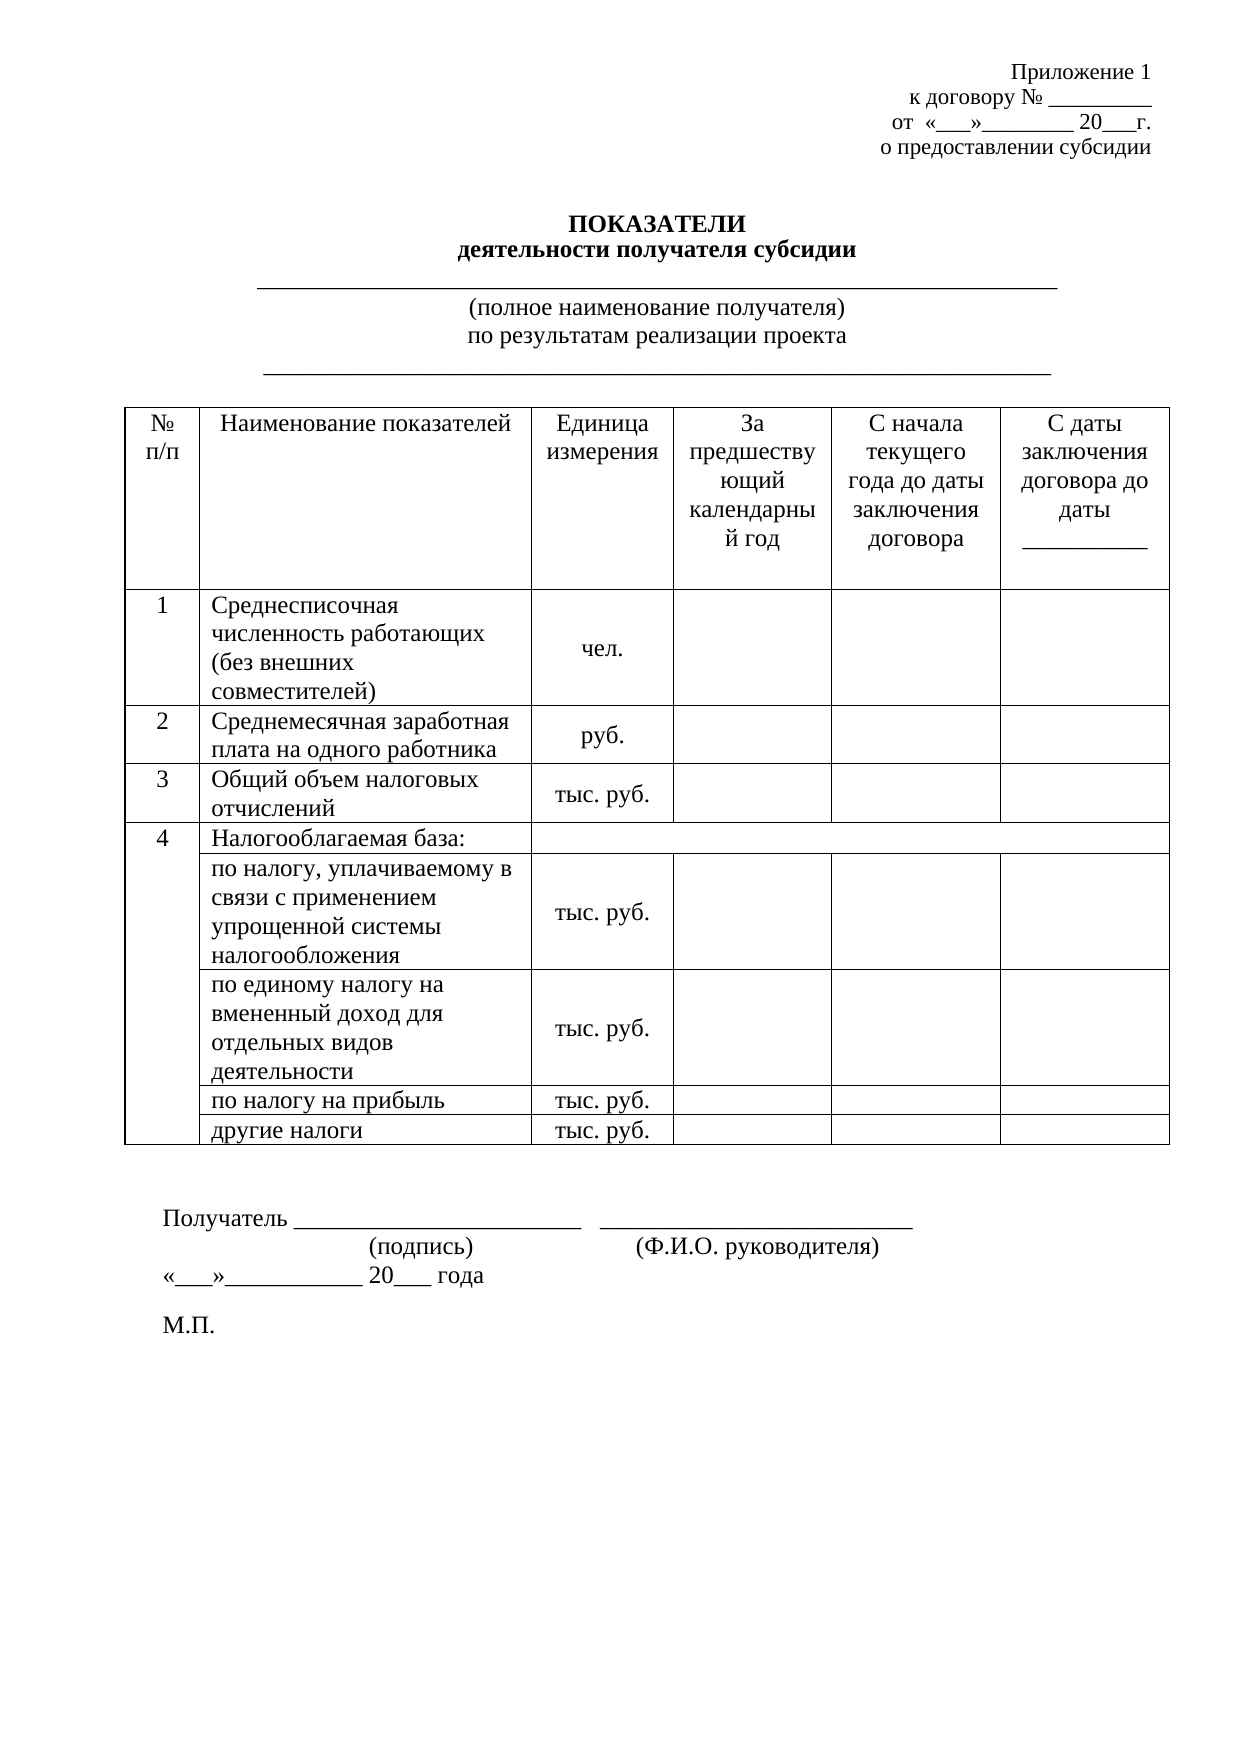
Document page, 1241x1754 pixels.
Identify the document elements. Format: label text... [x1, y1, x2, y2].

table_cell тыс. руб. [532, 970, 673, 1084]
table_cell [1001, 590, 1169, 705]
table_cell чел. [532, 590, 673, 705]
table_cell [1001, 854, 1169, 968]
text о предоставлении субсидии [706, 134, 1152, 159]
table_cell 1 [126, 590, 199, 705]
table_cell [674, 590, 831, 705]
text «___»___________ 20___ года [162, 1260, 1152, 1289]
text Приложение 1 [706, 59, 1152, 84]
table_cell другие налоги [200, 1115, 531, 1144]
table_cell Среднемесячная заработная плата на одного работника [200, 706, 531, 763]
table_cell [832, 1115, 1000, 1144]
text от «___»________ 20___г. [706, 109, 1152, 134]
table_cell [674, 764, 831, 822]
text по результатам реализации проекта _______________________________________________________________ [162, 320, 1152, 378]
text ПОКАЗАТЕЛИ [162, 213, 1152, 238]
table_cell 3 [126, 764, 199, 822]
text (полное наименование получателя) [162, 292, 1152, 320]
table_cell [532, 823, 1169, 852]
table_cell по налогу на прибыль [200, 1086, 531, 1114]
table_cell [832, 706, 1000, 763]
table_cell [1001, 1115, 1169, 1144]
table_cell [674, 706, 831, 763]
table_header С даты заключения договора до даты __________ [1001, 408, 1169, 589]
text (подпись) (Ф.И.О. руководителя) [162, 1231, 1152, 1260]
table_cell тыс. руб. [532, 854, 673, 968]
table_cell [1001, 1086, 1169, 1114]
table_cell [674, 854, 831, 968]
table_cell тыс. руб. [532, 1115, 673, 1144]
table_cell [832, 590, 1000, 705]
table_cell [1001, 970, 1169, 1084]
table_header № п/п [126, 408, 199, 589]
table_cell [832, 970, 1000, 1084]
table_cell [674, 970, 831, 1084]
table_cell [832, 764, 1000, 822]
text деятельности получателя субсидии [162, 238, 1152, 263]
table_header Наименование показателей [200, 408, 531, 589]
text М.П. [162, 1314, 1152, 1339]
table_cell [674, 1086, 831, 1114]
text ________________________________________________________________ [162, 263, 1152, 292]
table_cell Общий объем налоговых отчислений [200, 764, 531, 822]
table_header С начала текущего года до даты заключения договора [832, 408, 1000, 589]
table_cell 2 [126, 706, 199, 763]
text Получатель _______________________ _________________________ [162, 1203, 1152, 1231]
table_header За предшествующий календарный год [674, 408, 831, 589]
table_cell Налогооблагаемая база: [200, 823, 531, 852]
table_cell [832, 1086, 1000, 1114]
table_cell по налогу, уплачиваемому в связи с применением упрощенной системы налогообложения [200, 854, 531, 968]
table_cell по единому налогу на вмененный доход для отдельных видов деятельности [200, 970, 531, 1084]
table_header Единица измерения [532, 408, 673, 589]
table_cell тыс. руб. [532, 764, 673, 822]
table_cell [1001, 706, 1169, 763]
table_cell [674, 1115, 831, 1144]
table_cell 4 [126, 823, 199, 1144]
text к договору № _________ [706, 84, 1152, 109]
table_cell Среднесписочная численность работающих (без внешних совместителей) [200, 590, 531, 705]
table_cell руб. [532, 706, 673, 763]
table_cell тыс. руб. [532, 1086, 673, 1114]
table_cell [832, 854, 1000, 968]
table_cell [1001, 764, 1169, 822]
